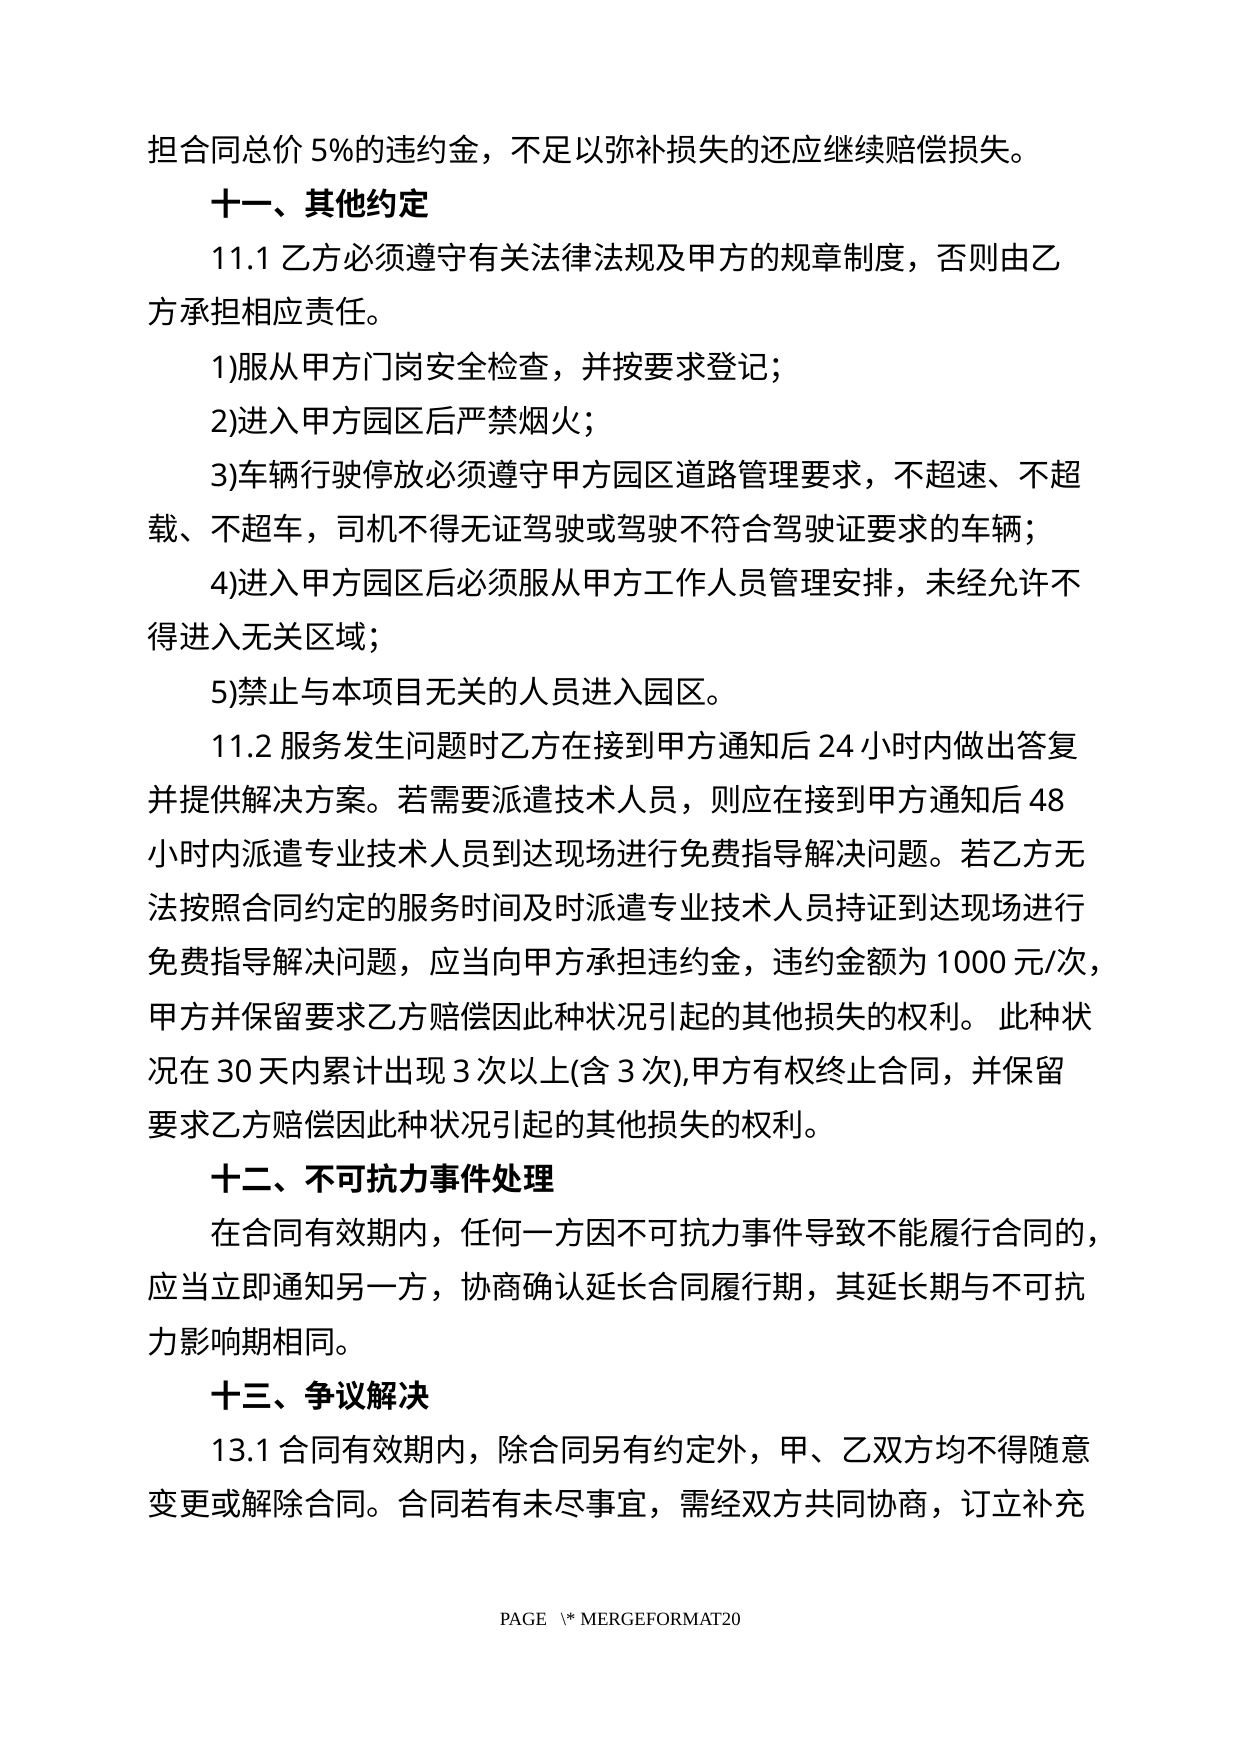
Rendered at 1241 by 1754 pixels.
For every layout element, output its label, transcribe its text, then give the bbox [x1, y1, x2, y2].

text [148, 1418, 1092, 1526]
text 5)禁止与本项目无关的人员进入园区。 [148, 660, 1092, 714]
text 11.1 乙方必须遵守有关法律法规及甲方的规章制度，否则由乙方承担相应责任。 [148, 226, 1092, 335]
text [148, 118, 1092, 172]
text 十一、其他约定 [148, 172, 1092, 226]
text 十二、不可抗力事件处理 [148, 1147, 1092, 1201]
text 3)车辆行驶停放必须遵守甲方园区道路管理要求，不超速、不超载、不超车，司机不得无证驾驶或驾驶不符合驾驶证要求的车辆； [148, 443, 1092, 551]
text 4)进入甲方园区后必须服从甲方工作人员管理安排，未经允许不得进入无关区域； [148, 551, 1092, 660]
text 十三、争议解决 [148, 1364, 1092, 1418]
text 2)进入甲方园区后严禁烟火； [148, 389, 1092, 443]
text 在合同有效期内，任何一方因不可抗力事件导致不能履行合同的，应当立即通知另一方，协商确认延长合同履行期，其延长期与不可抗力影响期相同。 [148, 1201, 1092, 1364]
text 1)服从甲方门岗安全检查，并按要求登记； [148, 335, 1092, 389]
text 11.2 服务发生问题时乙方在接到甲方通知后24小时内做出答复并提供解决方案。若需要派遣技术人员，则应在接到甲方通知后48小时内派遣专业技术人员到达现场进行免费指导解决问题。若乙方无法按照合同约定的服务时间及时派遣专业技术人员持证到达现场进行免费指导解决问题，应当向甲方承担违约金，违约金额为1000元/次，甲方并保留要求乙方赔偿因此种状况引起的其他损失的权利。 此种状况在30天内累计出现3次以上(含3次),甲方有权终止合同，并保留要求乙方赔偿因此种状况引起的其他损失的权利。 [148, 714, 1092, 1147]
